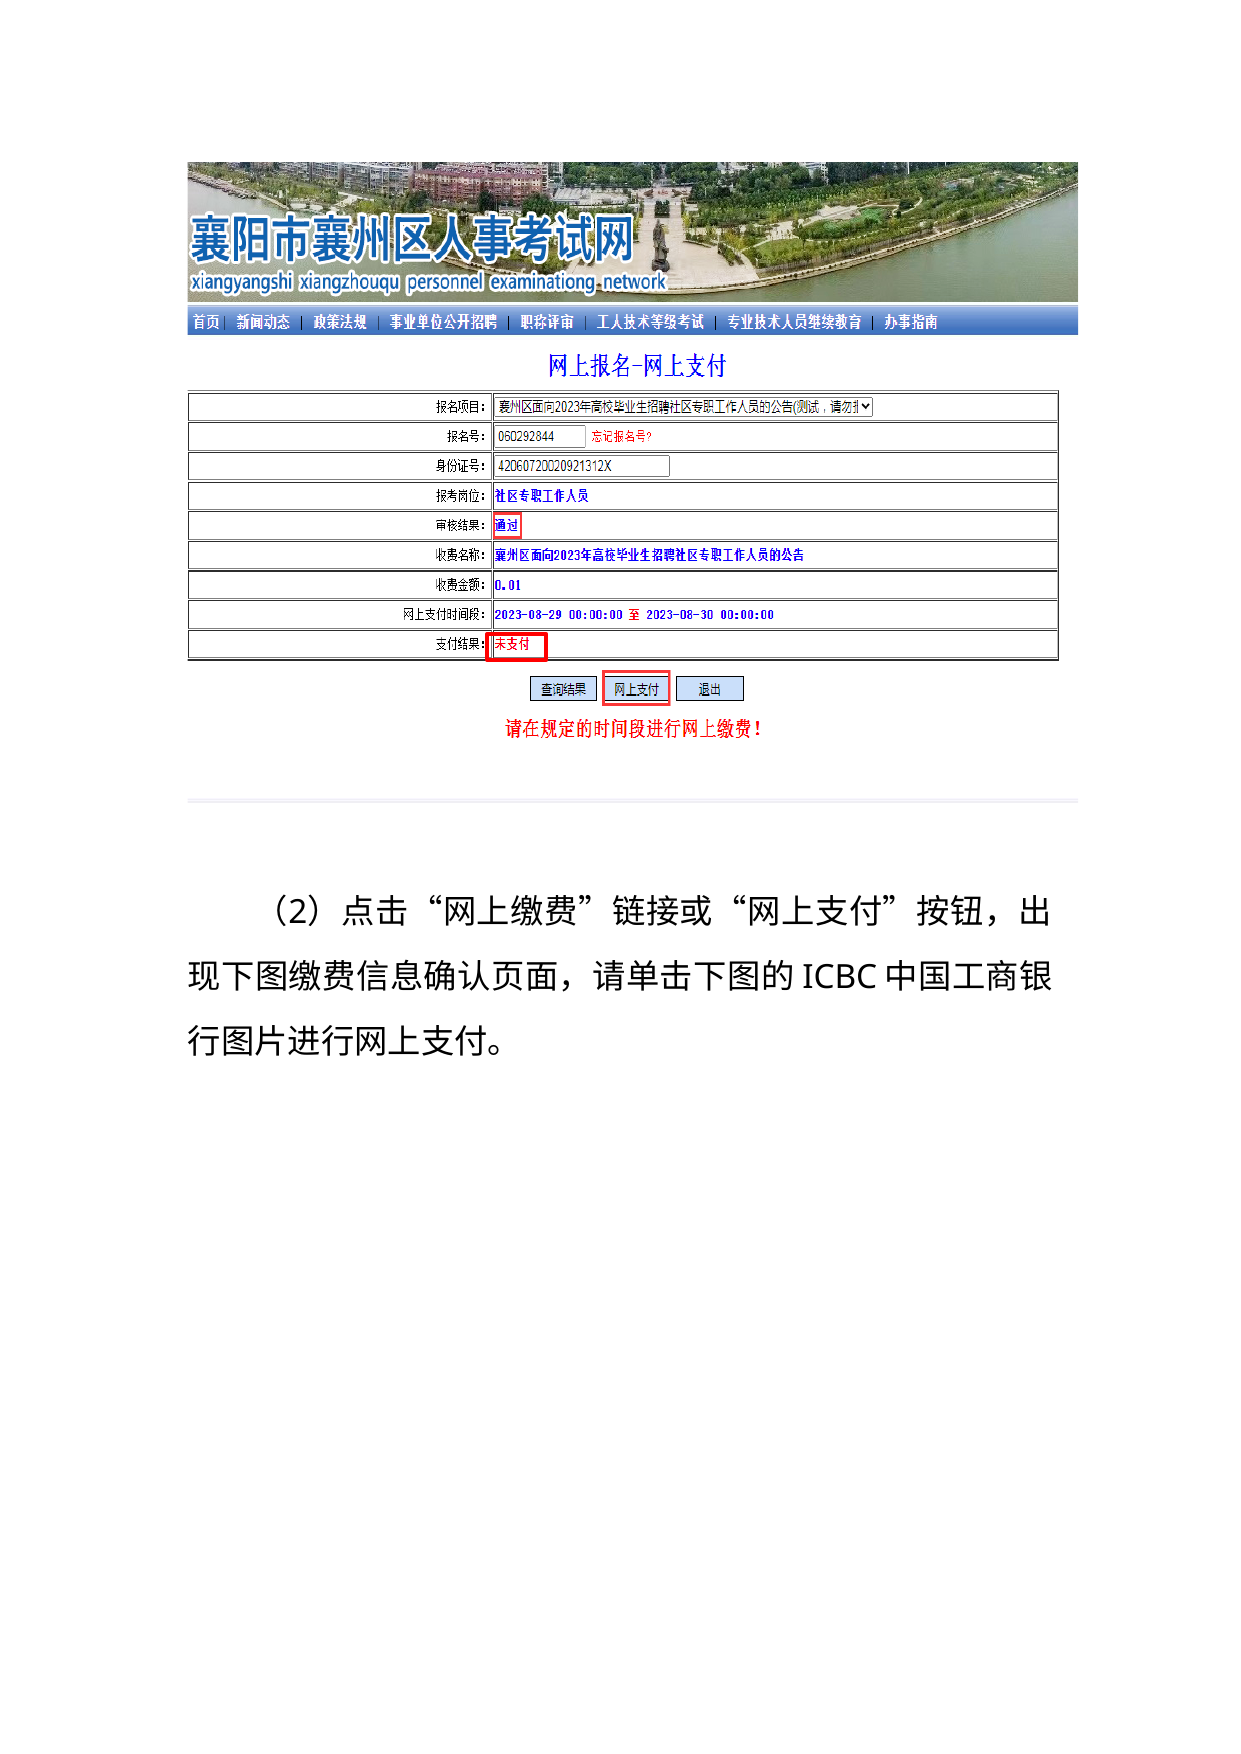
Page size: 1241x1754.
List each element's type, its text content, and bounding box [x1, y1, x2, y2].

picture [187, 162, 1079, 803]
text （2）点击“网上缴费”链接或“网上支付”按钮，出现下图缴费信息确认页面，请单击下图的ICBC中国工商银行图片进行网上支付。 [187, 877, 1053, 1072]
